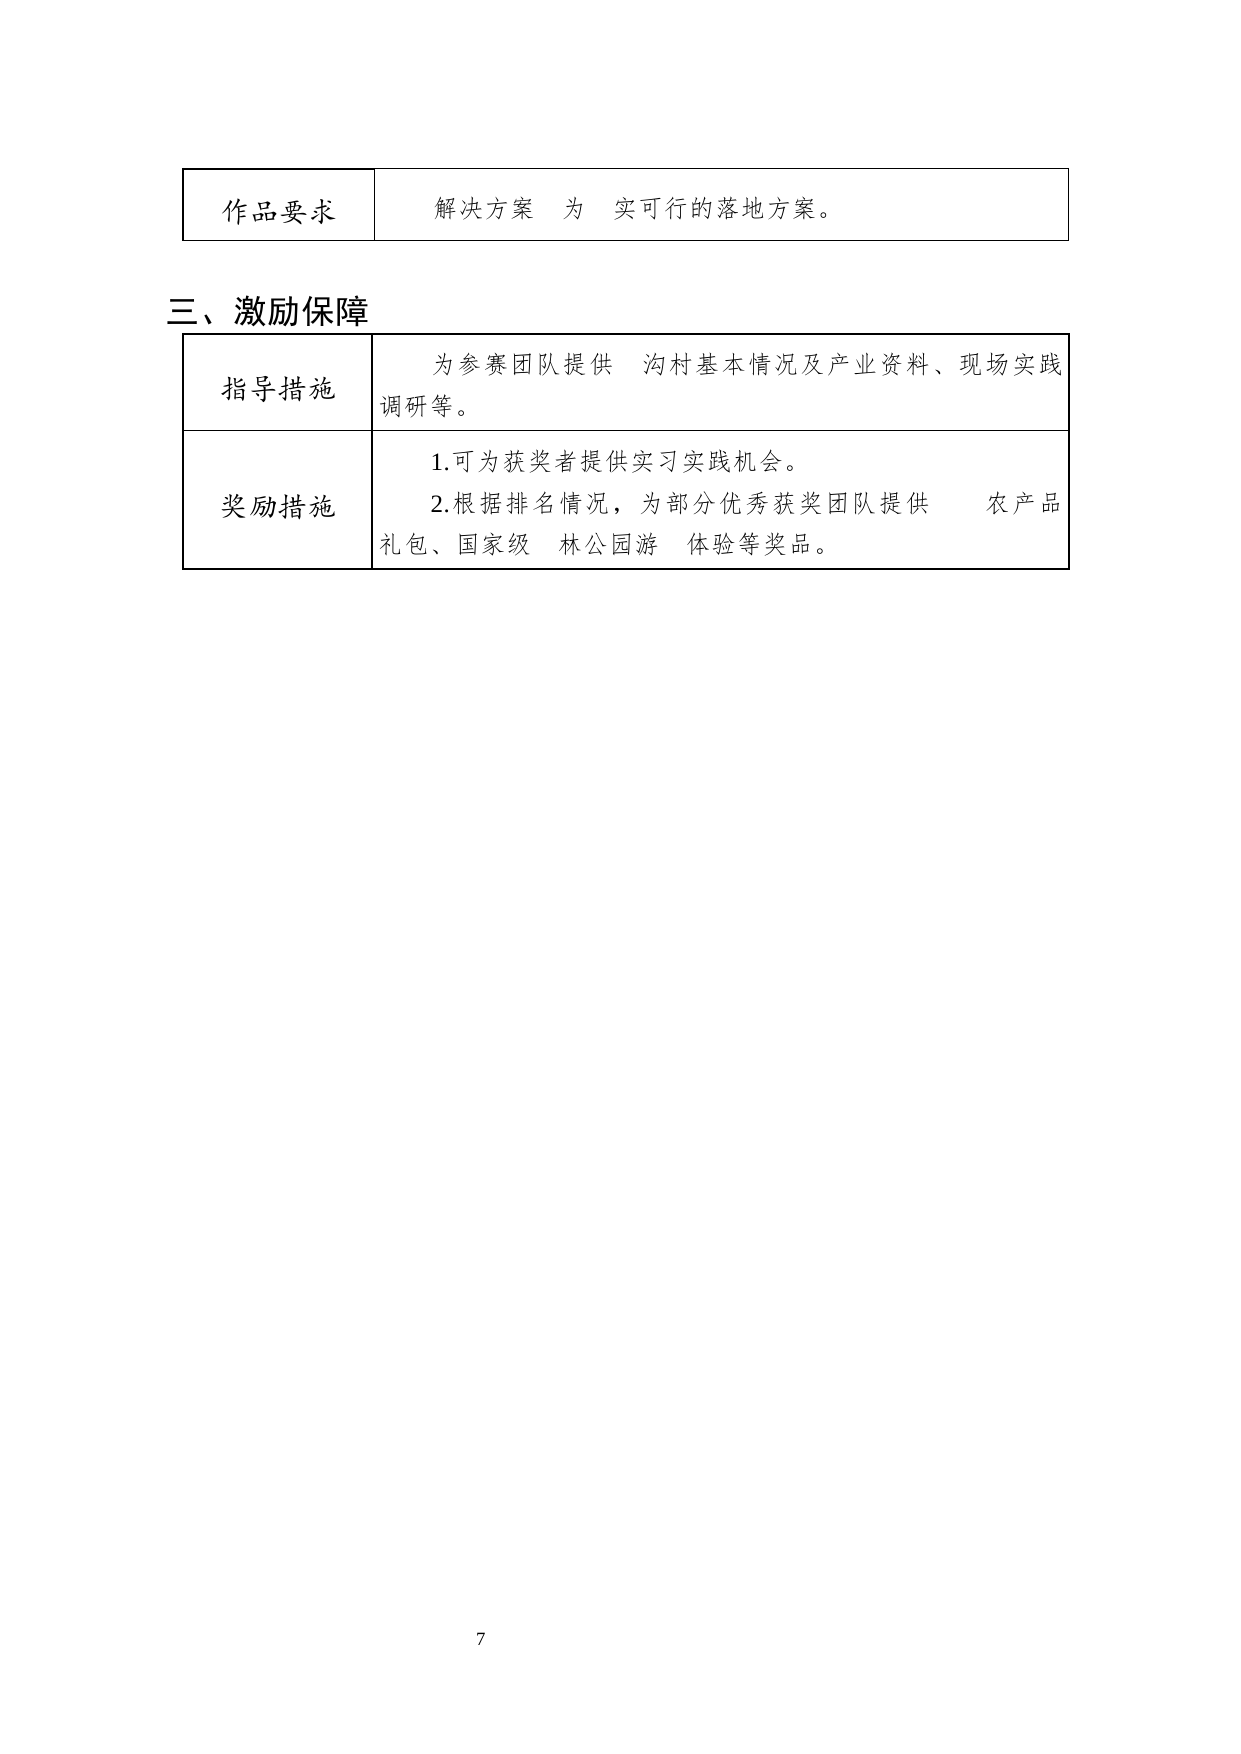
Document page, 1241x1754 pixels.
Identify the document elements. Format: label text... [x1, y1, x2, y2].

table_header 指导措施 [184, 335, 371, 429]
table_cell 1.可为获奖者提供实习实践机会。 2.根据排名情况，为部分优秀获奖团队提供玫瑰农产品礼包、国家级森林公园游玩体验等奖品。 [373, 431, 1068, 568]
text 三、激励保障 [165, 287, 1087, 333]
table_header 为参赛团队提供涧沟村基本情况及产业资料、现场实践调研等。 [373, 335, 1068, 429]
table_cell 作品要求 [184, 170, 374, 239]
table_cell 奖励措施 [184, 431, 371, 568]
table_cell 解决方案须为切实可行的落地方案。 [375, 169, 1068, 239]
